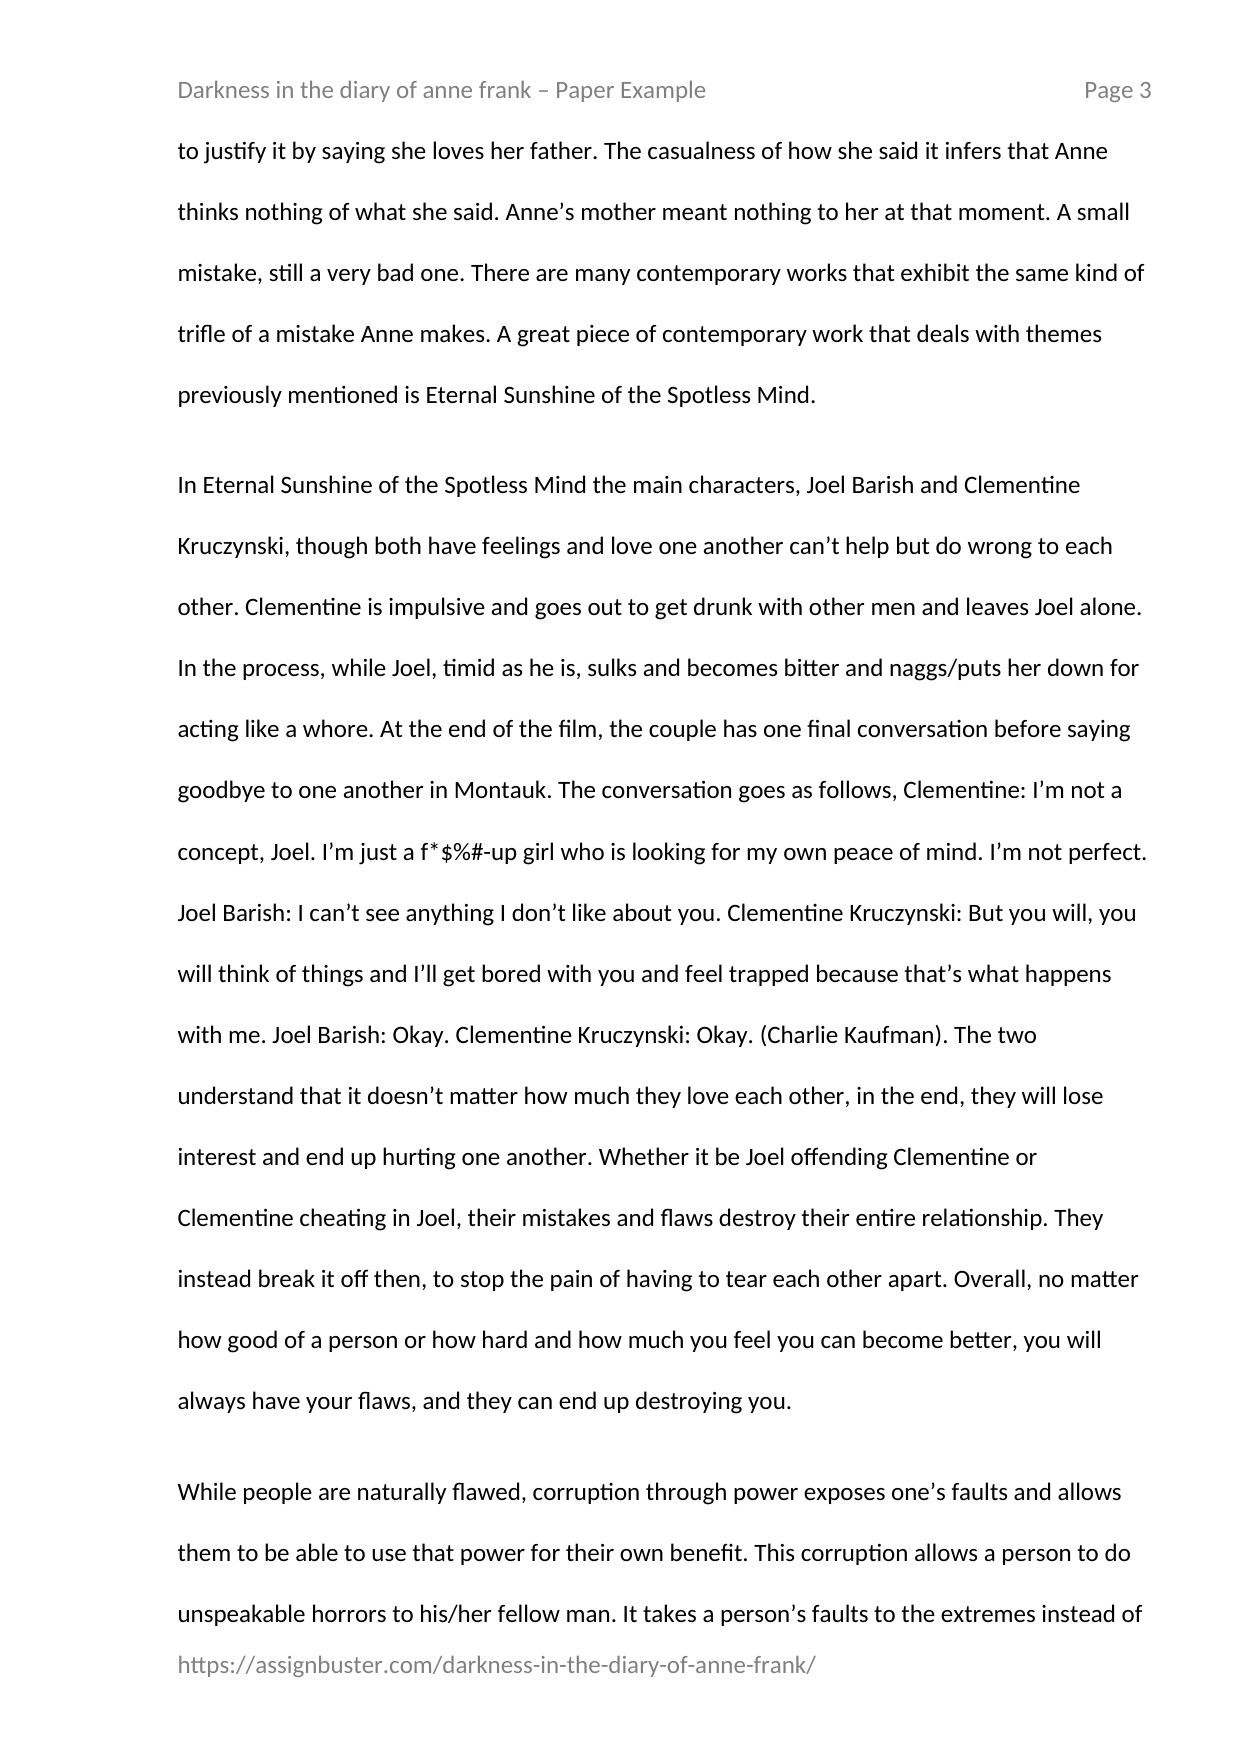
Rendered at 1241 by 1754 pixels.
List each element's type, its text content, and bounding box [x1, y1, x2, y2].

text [177, 135, 1152, 409]
text In Eternal Sunshine of the Spotless Mind the main characters, Joel Barish and Clementine Kruczynski, though both have feelings and love one another can’t help but do wrong to each other. Clementine is impulsive and goes out to get drunk with other men and leaves Joel alone. In the process, while Joel, timid as he is, sulks and becomes bitter and naggs/puts her down for acting like a whore. At the end of the film, the couple has one final conversation before saying goodbye to one another in Montauk. The conversation goes as follows, Clementine: I’m not a concept, Joel. I’m just a f*$%#-up girl who is looking for my own peace of mind. I’m not perfect. Joel Barish: I can’t see anything I don’t like about you. Clementine Kruczynski: But you will, you will think of things and I’ll get bored with you and feel trapped because that’s what happens with me. Joel Barish: Okay. Clementine Kruczynski: Okay. (Charlie Kaufman). The two understand that it doesn’t matter how much they love each other, in the end, they will lose interest and end up hurting one another. Whether it be Joel offending Clementine or Clementine cheating in Joel, their mistakes and flaws destroy their entire relationship. They instead break it off then, to stop the pain of having to tear each other apart. Overall, no matter how good of a person or how hard and how much you feel you can become better, you will always have your flaws, and they can end up destroying you. [177, 469, 1152, 1416]
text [177, 1476, 1152, 1628]
